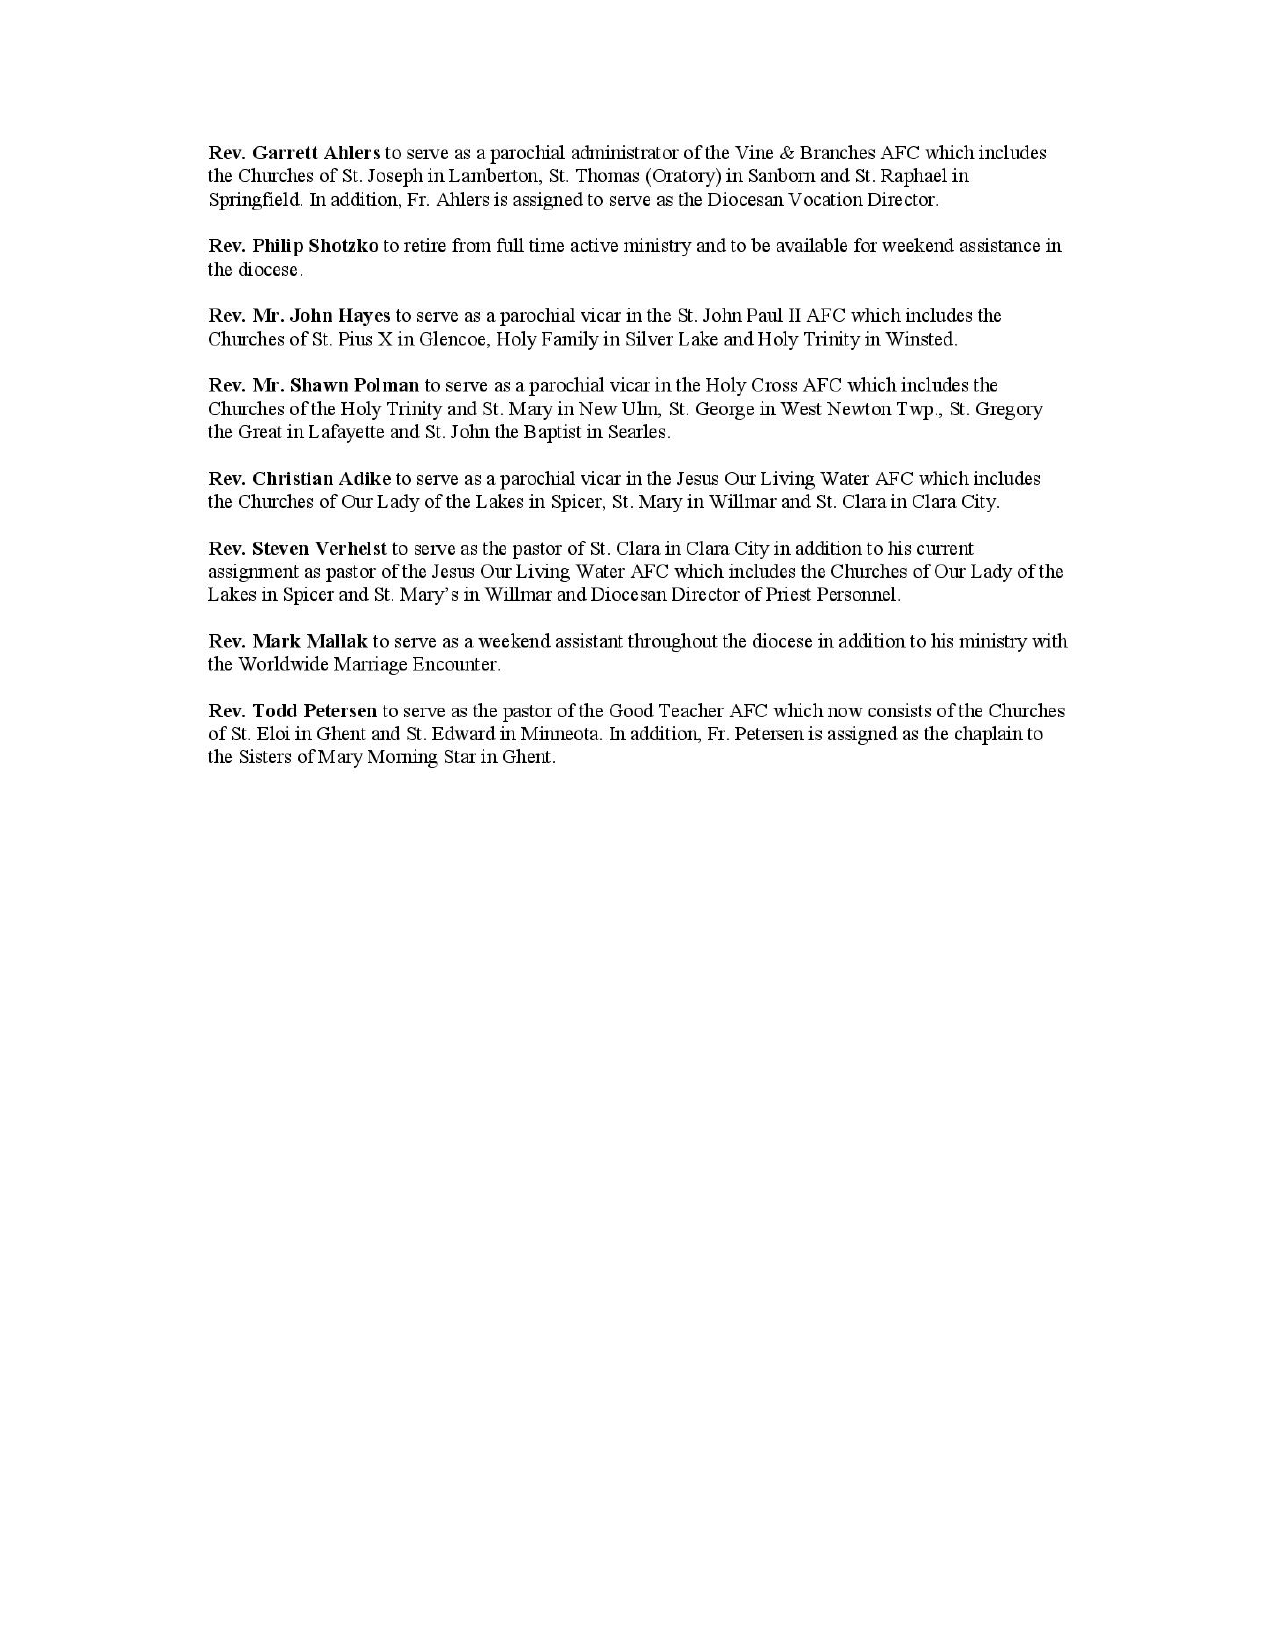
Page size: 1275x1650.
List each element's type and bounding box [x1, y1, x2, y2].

picture [75, 75, 1200, 791]
